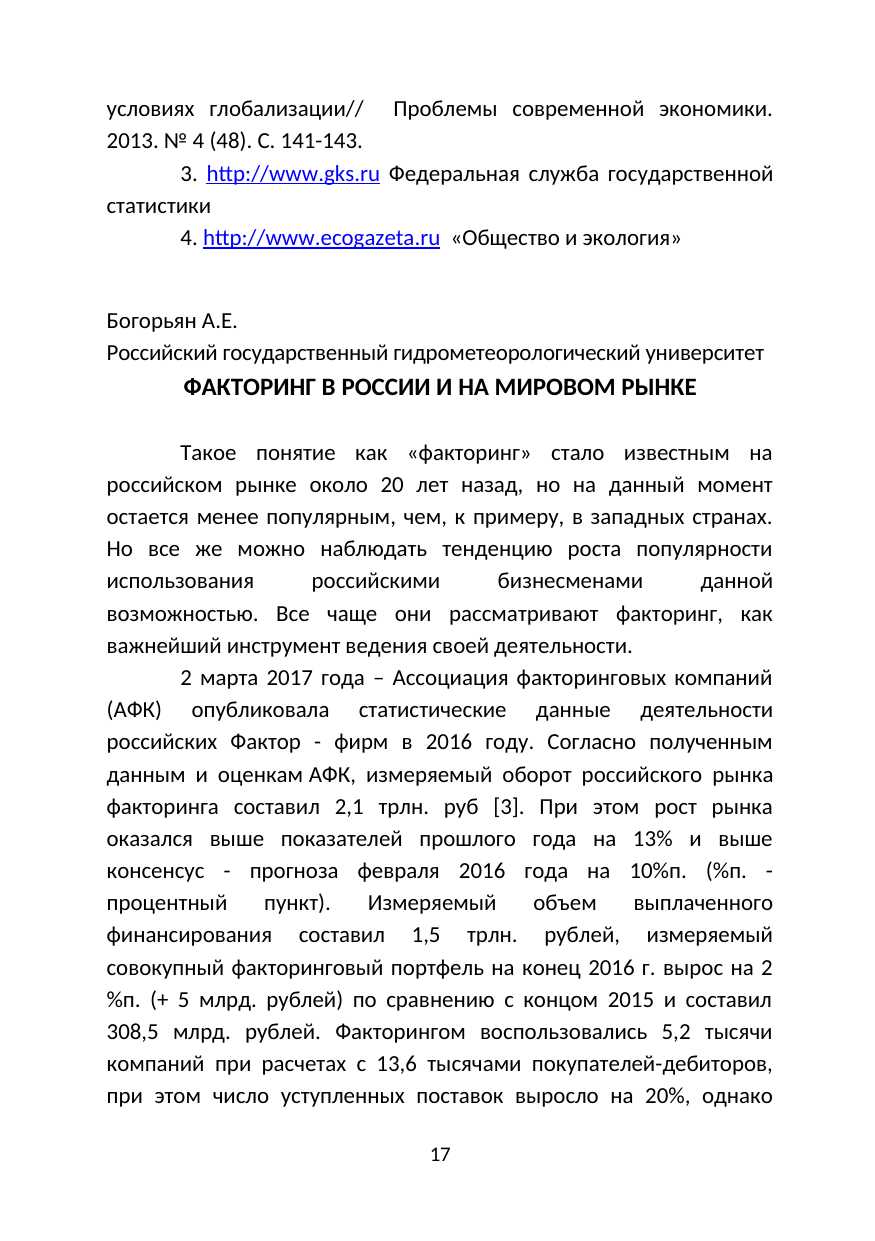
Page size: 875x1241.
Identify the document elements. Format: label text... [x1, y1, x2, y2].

text Такое понятие как «факторинг» стало известным на российском рынке около 20 лет назад, но на данный момент остается менее популярным, чем, к примеру, в западных странах. Но все же можно наблюдать тенденцию роста популярности использования российскими бизнесменами данной возможностью. Все чаще они рассматривают факторинг, как важнейший инструмент ведения своей деятельности. [106, 438, 774, 659]
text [106, 94, 774, 155]
list Факторинг в России и на мировом рынке [106, 371, 774, 401]
text 4. http://www.ecogazeta.ru «Общество и экология» [106, 223, 774, 251]
list Богорьян А.Е. [106, 306, 774, 334]
text 3. http://www.gks.ru Федеральная служба государственной статистики [106, 159, 774, 219]
list Российский государственный гидрометеорологический университет [106, 338, 774, 366]
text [106, 663, 774, 1109]
